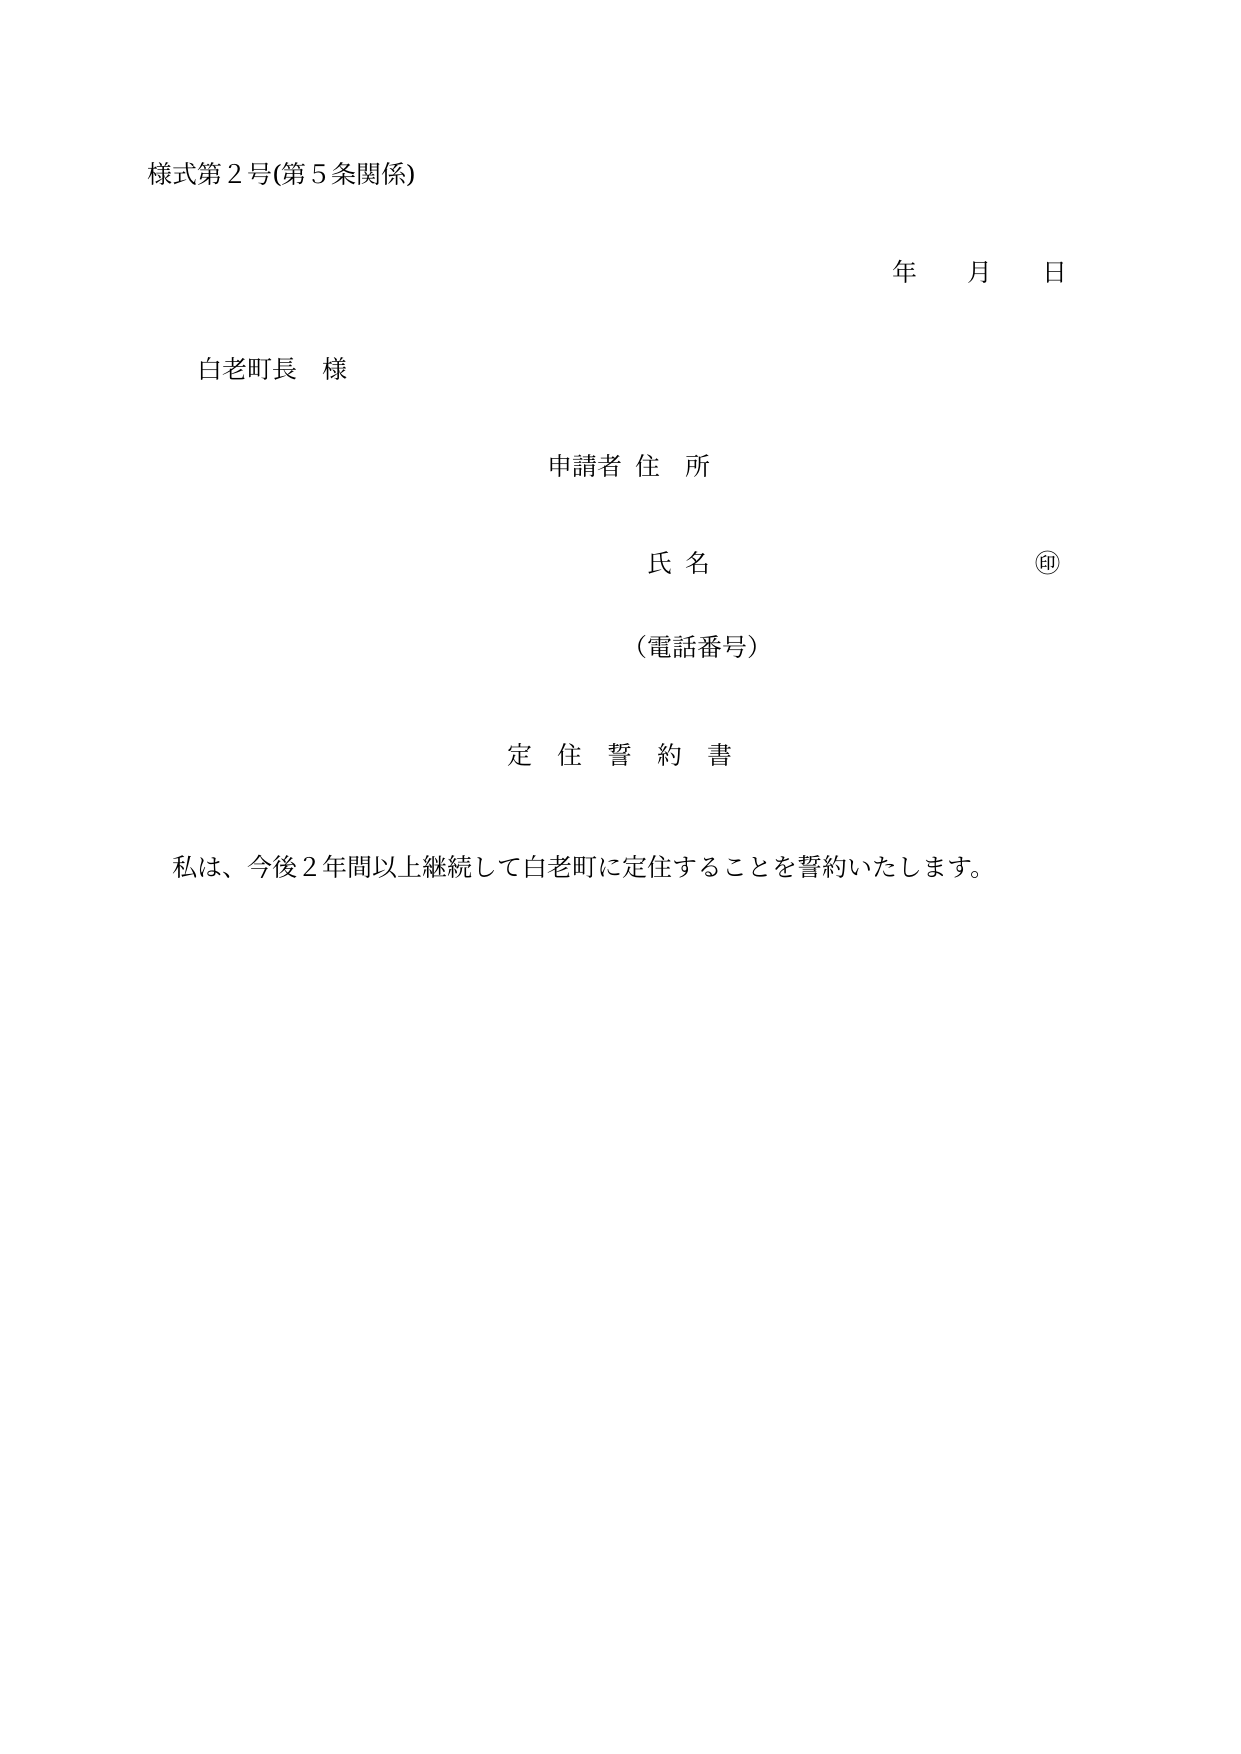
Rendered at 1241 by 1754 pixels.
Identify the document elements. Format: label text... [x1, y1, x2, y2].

text 定 住 誓 約 書 [148, 743, 1092, 770]
text 様式第２号(第５条関係) [148, 149, 1092, 197]
text 白老町長 様 [148, 343, 1092, 392]
text 申請者 住 所 [148, 440, 1092, 489]
text 氏 名 ㊞ [148, 537, 1092, 586]
text （電話番号） [148, 634, 1092, 661]
text 私は、今後２年間以上継続して白老町に定住することを誓約いたします。 [148, 841, 1092, 890]
text 年 月 日 [148, 246, 1067, 294]
